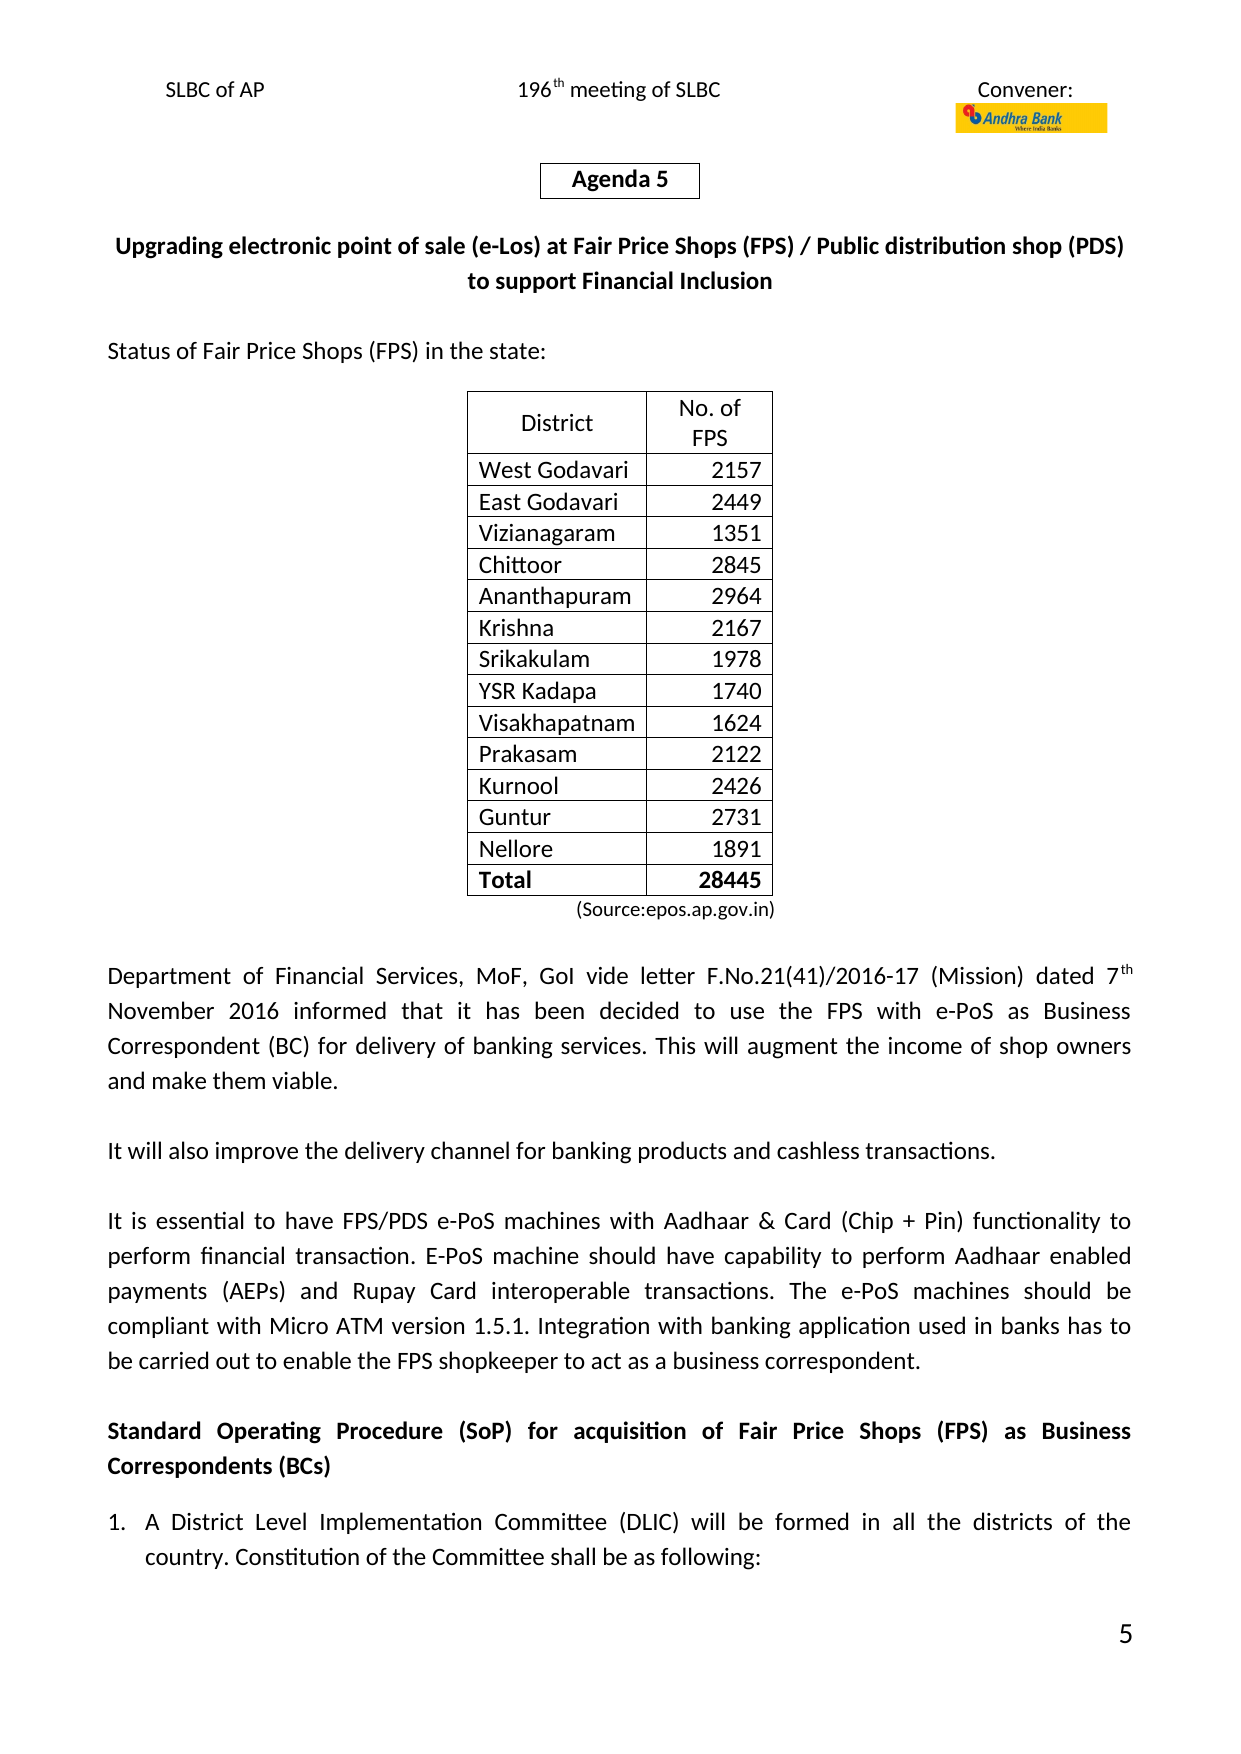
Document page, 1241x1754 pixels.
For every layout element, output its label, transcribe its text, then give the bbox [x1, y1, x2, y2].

table_cell 1891 [647, 833, 772, 863]
table_cell Ananthapuram [468, 580, 646, 611]
table_cell West Godavari [468, 454, 646, 485]
table_cell 2964 [647, 580, 772, 611]
list Upgrading electronic point of sale (e-Los) at Fair Price Shops (FPS) / Public distribution shop (PDS) to support Financial Inclusion [107, 230, 1133, 296]
table_cell 2449 [647, 486, 772, 516]
picture [955, 103, 1108, 133]
table_cell Total [468, 865, 646, 895]
table_cell 2122 [647, 738, 772, 769]
table_cell Guntur [468, 801, 646, 832]
table_cell 2845 [647, 549, 772, 579]
table_header Agenda 5 [541, 164, 699, 198]
table_cell 2731 [647, 801, 772, 832]
list (Source:epos.ap.gov.in) [107, 896, 1133, 921]
table_cell Prakasam [468, 738, 646, 769]
list It will also improve the delivery channel for banking products and cashless transactions. [107, 1135, 1133, 1166]
table_cell 28445 [647, 865, 772, 895]
table_cell 1351 [647, 517, 772, 548]
list It is essential to have FPS/PDS e-PoS machines with Aadhaar & Card (Chip + Pin) functionality to perform financial transaction. E-PoS machine should have capability to perform Aadhaar enabled payments (AEPs) and Rupay Card interoperable transactions. The e-PoS machines should be compliant with Micro ATM version 1.5.1. Integration with banking application used in banks has to be carried out to enable the FPS shopkeeper to act as a business correspondent. [107, 1205, 1133, 1376]
table_cell 1978 [647, 644, 772, 674]
table_cell YSR Kadapa [468, 675, 646, 706]
list Standard Operating Procedure (SoP) for acquisition of Fair Price Shops (FPS) as Business Correspondents (BCs) [107, 1415, 1133, 1481]
table_cell Visakhapatnam [468, 707, 646, 737]
table_cell East Godavari [468, 486, 646, 516]
list Department of Financial Services, MoF, GoI vide letter F.No.21(41)/2016-17 (Mission) dated 7th November 2016 informed that it has been decided to use the FPS with e-PoS as Business Correspondent (BC) for delivery of banking services. This will augment the income of shop owners and make them viable. [107, 960, 1133, 1096]
table_cell Vizianagaram [468, 517, 646, 548]
table_cell 2157 [647, 454, 772, 485]
table_cell Srikakulam [468, 644, 646, 674]
table_cell 1740 [647, 675, 772, 706]
table_cell Krishna [468, 612, 646, 642]
table_cell Kurnool [468, 770, 646, 800]
table_cell Chittoor [468, 549, 646, 579]
table_cell Nellore [468, 833, 646, 863]
text 1. A District Level Implementation Committee (DLIC) will be formed in all the districts of the country. Constitution of the Committee shall be as following: [107, 1506, 1133, 1572]
table_header District [468, 392, 646, 453]
table_header No. of FPS [647, 392, 772, 453]
list Status of Fair Price Shops (FPS) in the state: [107, 335, 1133, 366]
table_cell 2167 [647, 612, 772, 642]
table_cell 1624 [647, 707, 772, 737]
table_cell 2426 [647, 770, 772, 800]
